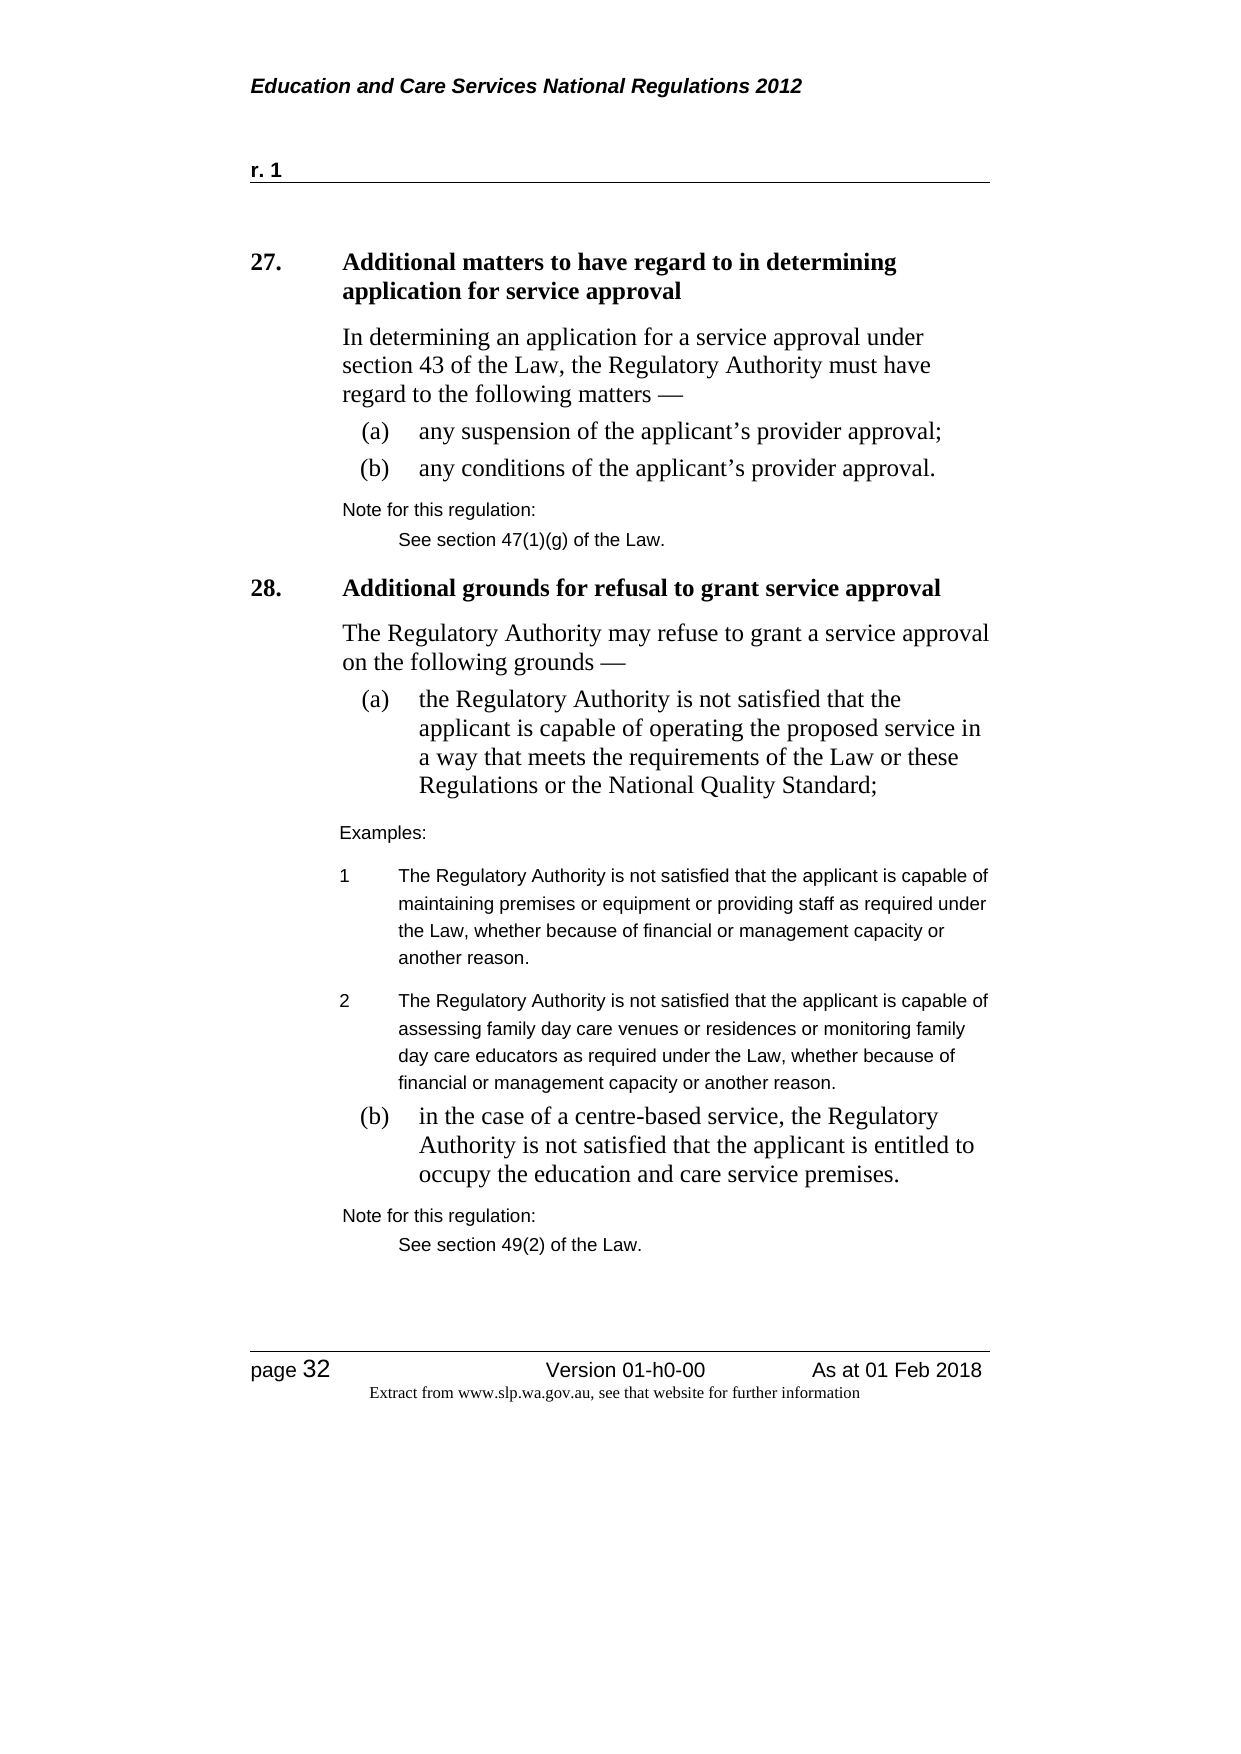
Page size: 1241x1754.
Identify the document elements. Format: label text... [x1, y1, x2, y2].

text See section 47(1)(g) of the Law. [250, 529, 990, 550]
text Examples: [250, 816, 990, 843]
text (b) any conditions of the applicant’s provider approval. [250, 453, 990, 482]
subtitle Note for this regulation: [250, 499, 990, 520]
text See section 49(2) of the Law. [250, 1234, 990, 1256]
text 1 The Regulatory Authority is not satisfied that the applicant is capable of maintaining premises or equipment or providing staff as required under the Law, whether because of financial or management capacity or another reason. [250, 860, 990, 968]
text (b) in the case of a centre-based service, the Regulatory Authority is not satisfied that the applicant is entitled to occupy the education and care service premises. [250, 1101, 990, 1188]
text (a) any suspension of the applicant’s provider approval; [250, 416, 990, 445]
text 2 The Regulatory Authority is not satisfied that the applicant is capable of assessing family day care venues or residences or monitoring family day care educators as required under the Law, whether because of financial or management capacity or another reason. [250, 985, 990, 1093]
text In determining an application for a service approval under section 43 of the Law, the Regulatory Authority must have regard to the following matters — [250, 322, 990, 408]
subtitle Note for this regulation: [250, 1204, 990, 1226]
text The Regulatory Authority may refuse to grant a service approval on the following grounds — [250, 618, 990, 676]
text (a) the Regulatory Authority is not satisfied that the applicant is capable of operating the proposed service in a way that meets the requirements of the Law or these Regulations or the National Quality Standard; [250, 684, 990, 799]
subtitle 27. Additional matters to have regard to in determining application for service approval [250, 247, 990, 305]
subtitle 28. Additional grounds for refusal to grant service approval [250, 573, 990, 602]
